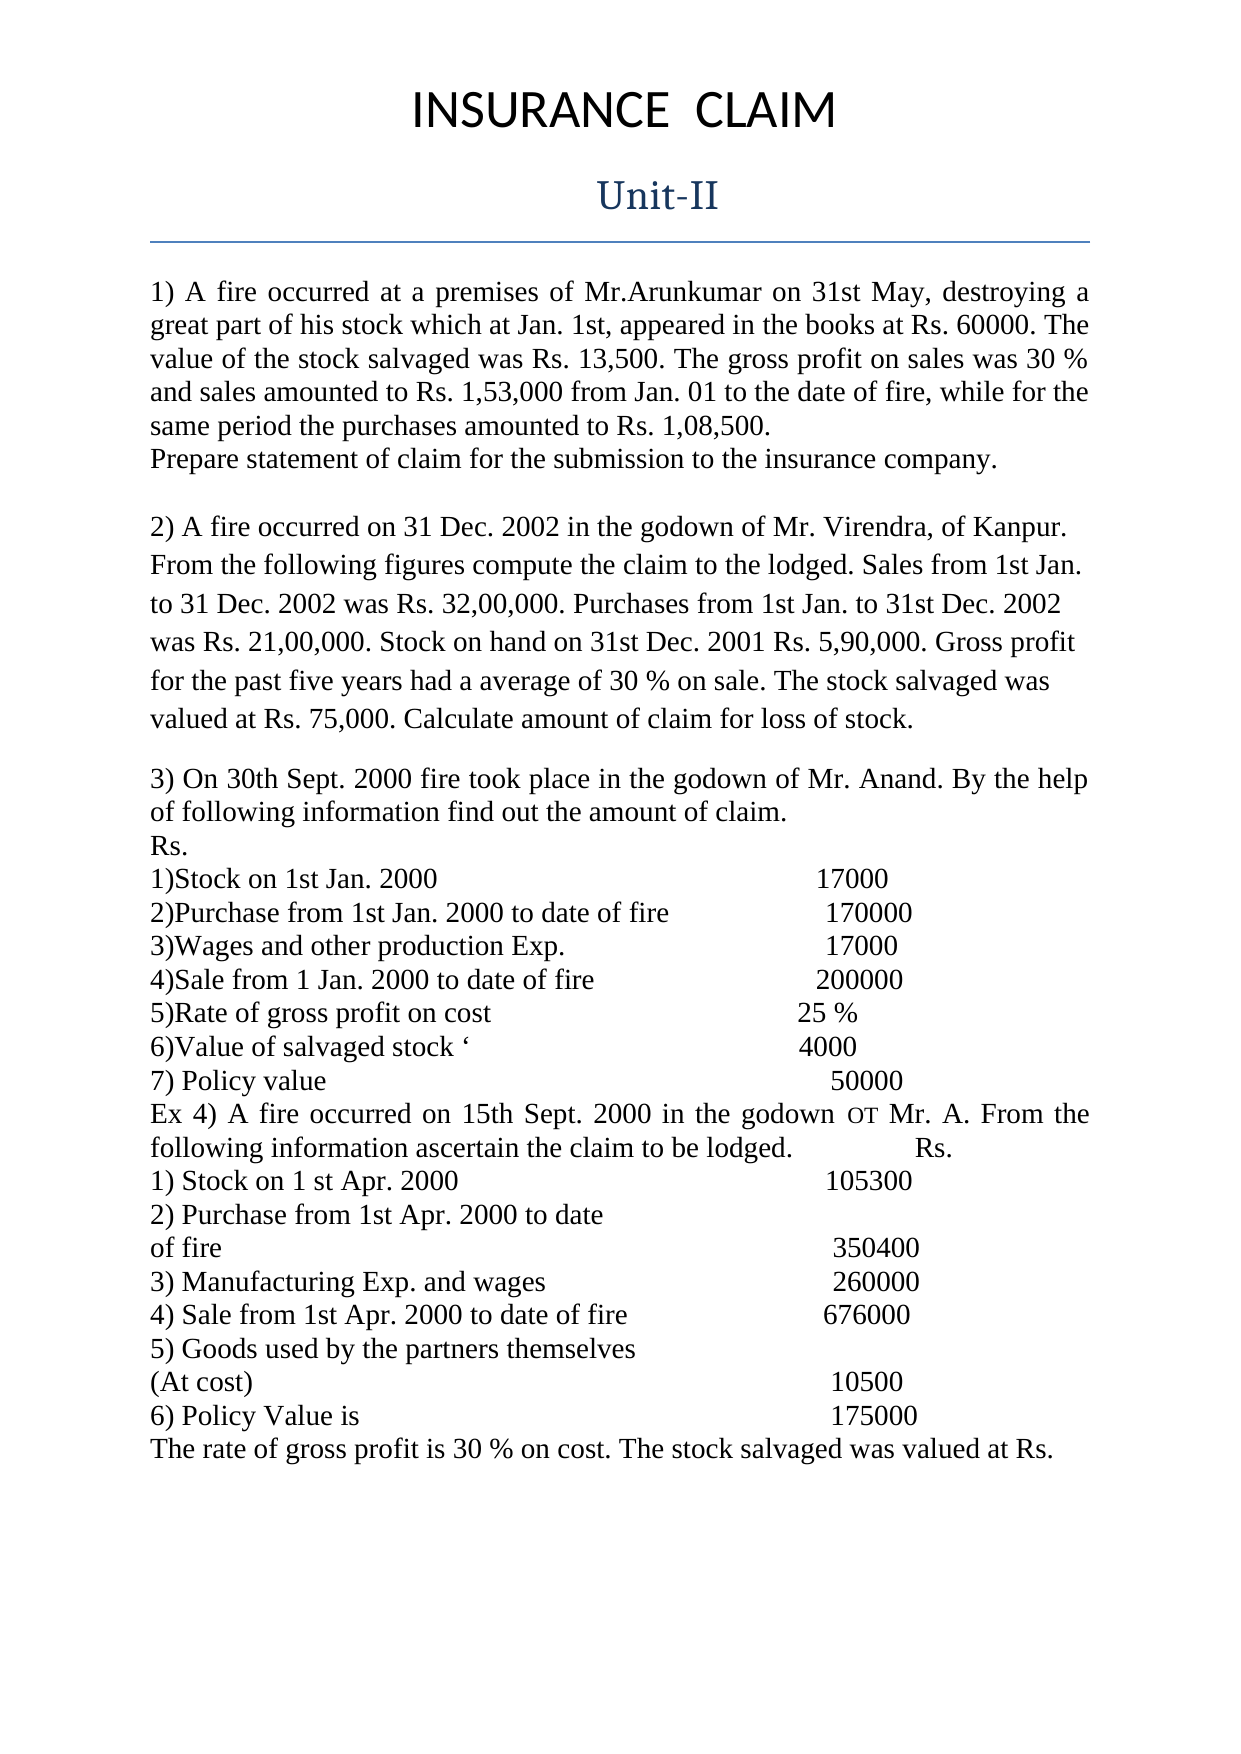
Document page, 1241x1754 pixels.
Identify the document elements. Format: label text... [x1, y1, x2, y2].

text 3)Wages and other production Exp. 17000 [150, 928, 1090, 962]
text of fire 350400 [150, 1230, 1090, 1264]
text Prepare statement of claim for the submission to the insurance company. [150, 442, 1090, 475]
title Unit-II [150, 172, 1090, 241]
text (At cost) 10500 [150, 1364, 1090, 1398]
text 1) Stock on 1 st Apr. 2000 105300 [150, 1163, 1090, 1197]
text 7) Policy value 50000 [150, 1063, 1090, 1096]
text 6) Policy Value is 175000 [150, 1398, 1090, 1432]
text 2) Purchase from 1st Apr. 2000 to date [150, 1197, 1090, 1230]
text Ex 4) A fire occurred on 15th Sept. 2000 in the godown ot Mr. A. From the following information ascertain the claim to be lodged. Rs. [150, 1096, 1090, 1163]
text 5)Rate of gross profit on cost 25 % [150, 996, 1090, 1029]
text The rate of gross profit is 30 % on cost. The stock salvaged was valued at Rs. [150, 1432, 1090, 1465]
text 4) Sale from 1st Apr. 2000 to date of fire 676000 [150, 1297, 1090, 1331]
text INSURANCE CLAIM [300, 75, 1090, 141]
text 2) A fire occurred on 31 Dec. 2002 in the godown of Mr. Virendra, of Kanpur. From the following figures compute the claim to the lodged. Sales from 1st Jan. to 31 Dec. 2002 was Rs. 32,00,000. Purchases from 1st Jan. to 31st Dec. 2002 was Rs. 21,00,000. Stock on hand on 31st Dec. 2001 Rs. 5,90,000. Gross profit for the past five years had a average of 30 % on sale. The stock salvaged was valued at Rs. 75,000. Calculate amount of claim for loss of stock. [150, 509, 1090, 735]
text 1) A fire occurred at a premises of Mr.Arunkumar on 31st May, destroying a great part of his stock which at Jan. 1st, appeared in the books at Rs. 60000. The value of the stock salvaged was Rs. 13,500. The gross profit on sales was 30 % and sales amounted to Rs. 1,53,000 from Jan. 01 to the date of fire, while for the same period the purchases amounted to Rs. 1,08,500. [150, 274, 1090, 442]
text 2)Purchase from 1st Jan. 2000 to date of fire 170000 [150, 895, 1090, 928]
text 3) Manufacturing Exp. and wages 260000 [150, 1264, 1090, 1297]
text 6)Value of salvaged stock ‘ 4000 [150, 1029, 1090, 1063]
text 4)Sale from 1 Jan. 2000 to date of fire 200000 [150, 962, 1090, 996]
text 5) Goods used by the partners themselves [150, 1331, 1090, 1364]
text 3) On 30th Sept. 2000 fire took place in the godown of Mr. Anand. By the help of following information find out the amount of claim. Rs. [150, 761, 1090, 861]
text 1)Stock on 1st Jan. 2000 17000 [150, 861, 1090, 895]
